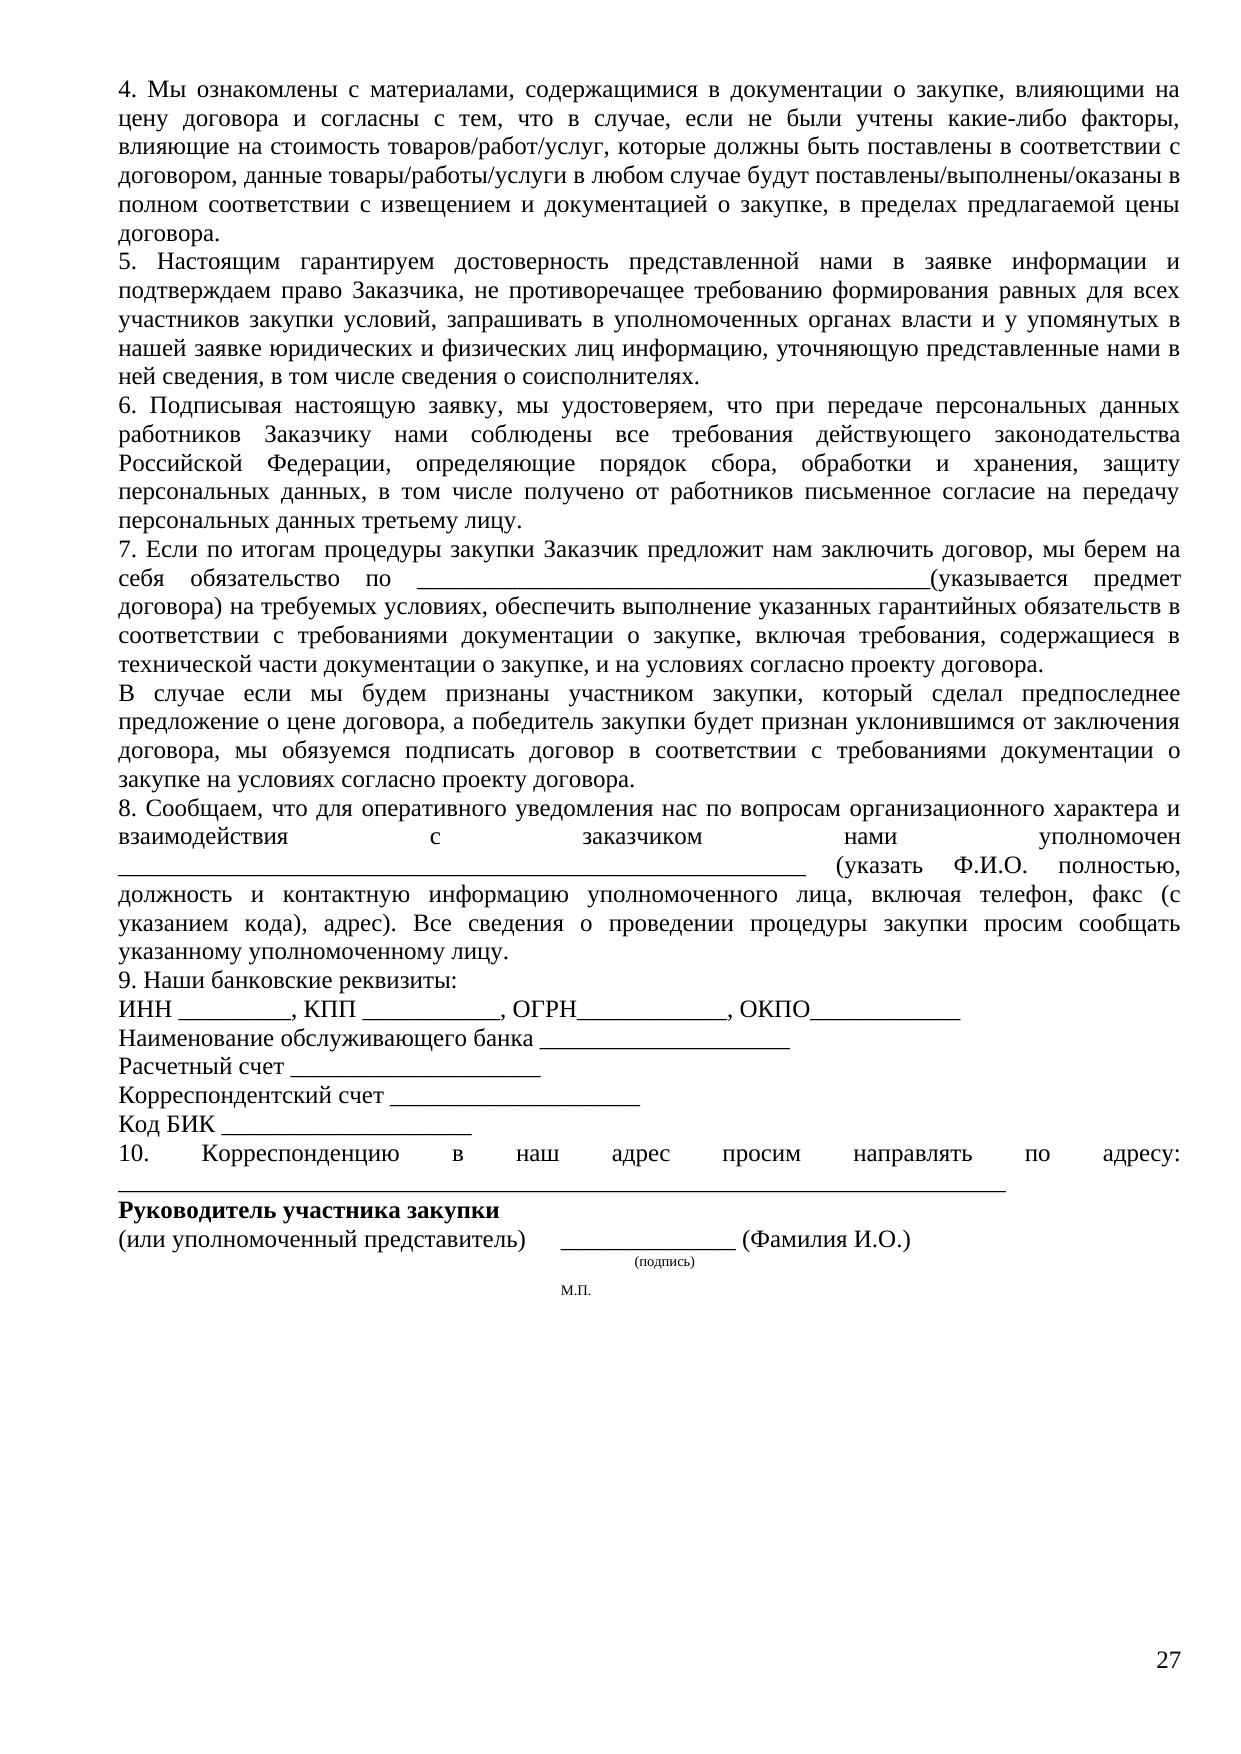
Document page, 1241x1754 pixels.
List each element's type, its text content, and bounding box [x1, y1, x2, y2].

text Руководитель участника закупки [118, 1195, 1181, 1224]
text 10. Корреспонденцию в наш адрес просим направлять по адресу: _______________________________________________________________________ [118, 1138, 1181, 1195]
text Код БИК ____________________ [118, 1109, 1181, 1138]
text Корреспондентский счет ____________________ [118, 1080, 1181, 1109]
text М.П. [487, 1281, 1181, 1310]
text 4. Мы ознакомлены с материалами, содержащимися в документации о закупке, влияющими на цену договора и согласны с тем, что в случае, если не были учтены какие-либо факторы, влияющие на стоимость товаров/работ/услуг, которые должны быть поставлены в соответствии с договором, данные товары/работы/услуги в любом случае будут поставлены/выполнены/оказаны в полном соответствии с извещением и документацией о закупке, в пределах предлагаемой цены договора. [118, 74, 1181, 246]
text 6. Подписывая настоящую заявку, мы удостоверяем, что при передаче персональных данных работников Заказчику нами соблюдены все требования действующего законодательства Российской Федерации, определяющие порядок сбора, обработки и хранения, защиту персональных данных, в том числе получено от работников письменное согласие на передачу персональных данных третьему лицу. [118, 390, 1181, 534]
text (или уполномоченный представитель) ______________ (Фамилия И.О.) [118, 1224, 1181, 1253]
text 8. Сообщаем, что для оперативного уведомления нас по вопросам организационного характера и взаимодействия с заказчиком нами уполномочен _______________________________________________________ (указать Ф.И.О. полностью, должность и контактную информацию уполномоченного лица, включая телефон, факс (с указанием кода), адрес). Все сведения о проведении процедуры закупки просим сообщать указанному уполномоченному лицу. [118, 793, 1181, 965]
text 5. Настоящим гарантируем достоверность представленной нами в заявке информации и подтверждаем право Заказчика, не противоречащее требованию формирования равных для всех участников закупки условий, запрашивать в уполномоченных органах власти и у упомянутых в нашей заявке юридических и физических лиц информацию, уточняющую представленные нами в ней сведения, в том числе сведения о соисполнителях. [118, 246, 1181, 390]
text ИНН _________, КПП ___________, ОГРН____________, ОКПО____________ [118, 994, 1181, 1023]
text Расчетный счет ____________________ [118, 1051, 1181, 1080]
text (подпись) [561, 1253, 1181, 1281]
text 9. Наши банковские реквизиты: [118, 965, 1181, 994]
text Наименование обслуживающего банка ____________________ [118, 1023, 1181, 1051]
text В случае если мы будем признаны участником закупки, который сделал предпоследнее предложение о цене договора, а победитель закупки будет признан уклонившимся от заключения договора, мы обязуемся подписать договор в соответствии с требованиями документации о закупке на условиях согласно проекту договора. [118, 678, 1181, 793]
text 7. Если по итогам процедуры закупки Заказчик предложит нам заключить договор, мы берем на себя обязательство по _________________________________________(указывается предмет договора) на требуемых условиях, обеспечить выполнение указанных гарантийных обязательств в соответствии с требованиями документации о закупке, включая требования, содержащиеся в технической части документации о закупке, и на условиях согласно проекту договора. [118, 534, 1181, 678]
